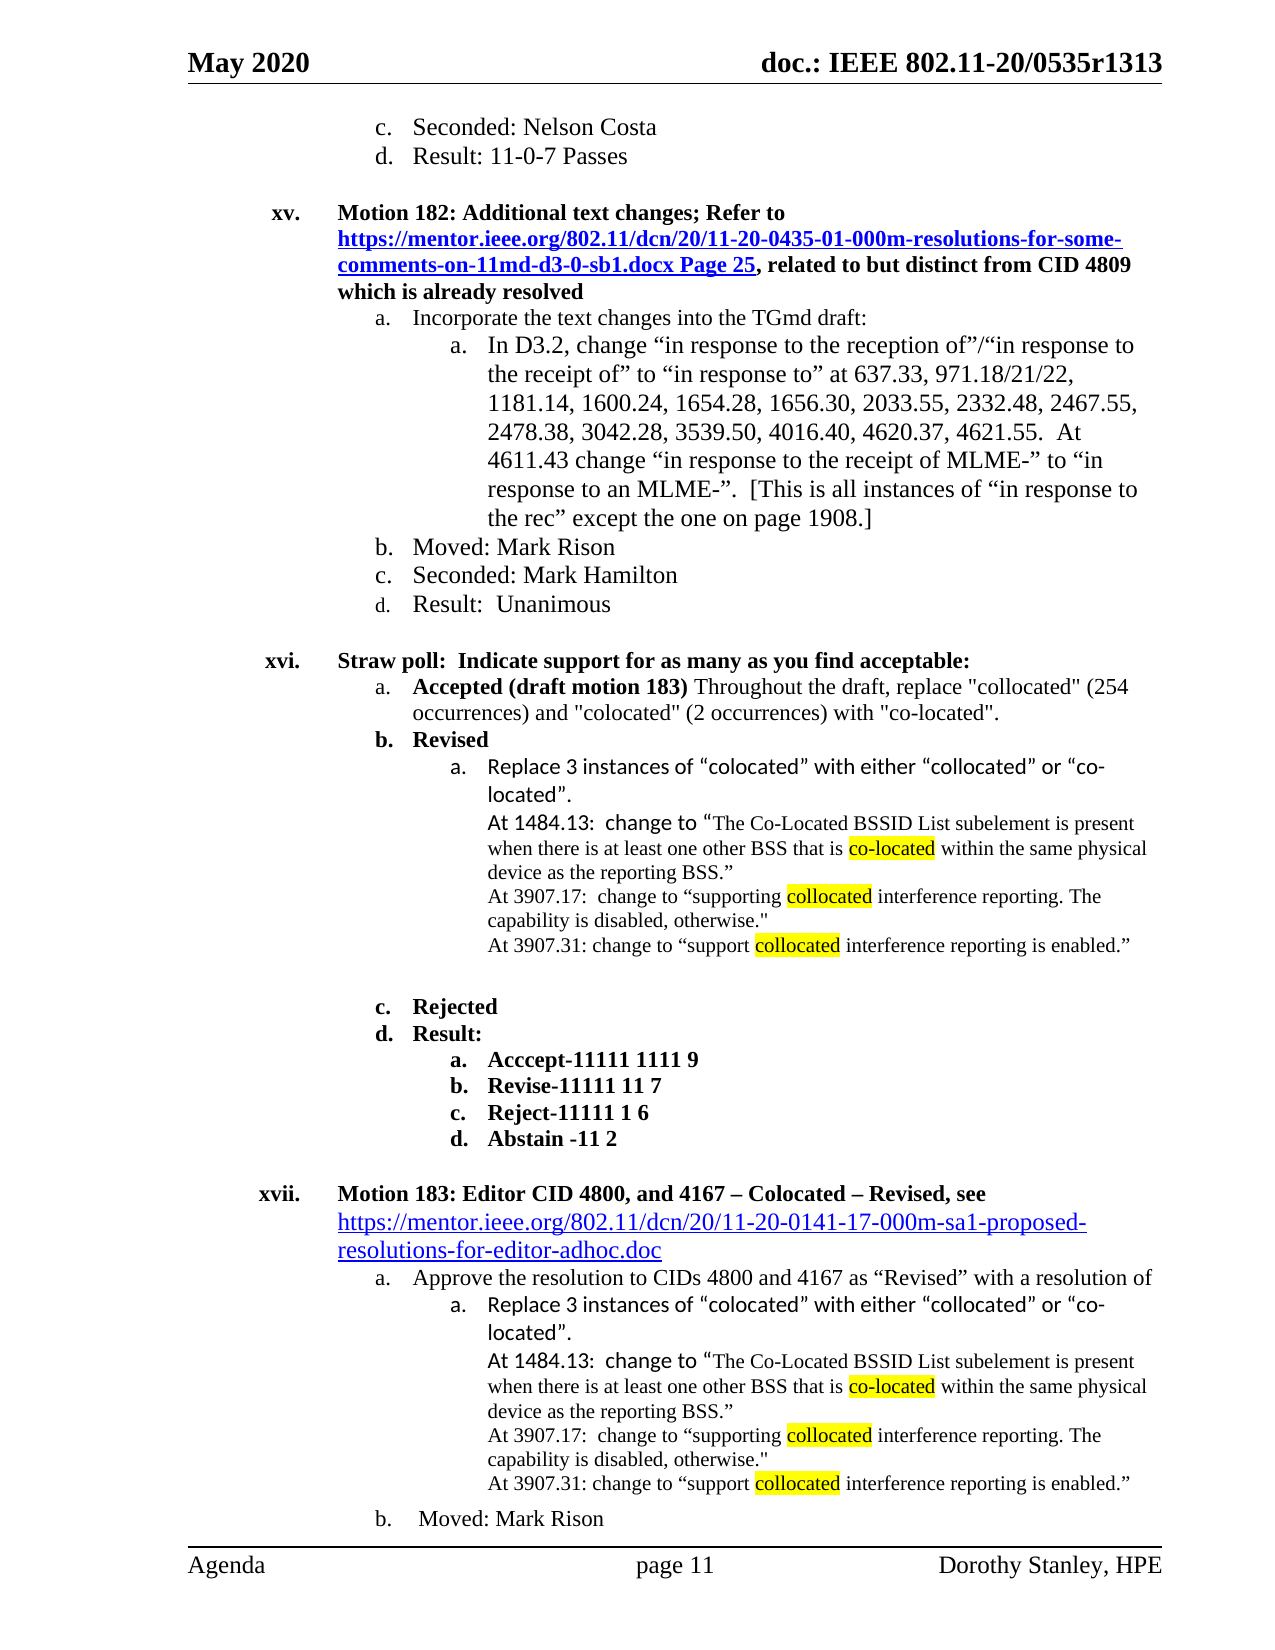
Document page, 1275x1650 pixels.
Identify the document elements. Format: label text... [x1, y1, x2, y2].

list Result: Unanimous [375, 589, 1162, 647]
text At 3907.31: change to “support collocated interference reporting is enabled.” [487, 932, 1162, 957]
text At 1484.13: change to “The Co-Located BSSID List subelement is present when there is at least one other BSS that is co-located within the same physical device as the reporting BSS.” [487, 808, 1162, 884]
list Acccept-11111 1111 9 [450, 1046, 1162, 1072]
list Revise-11111 11 7 [450, 1072, 1162, 1099]
list Result: 11-0-7 Passes [375, 141, 1162, 199]
list Result: [375, 1020, 1162, 1046]
text At 3907.17: change to “supporting collocated interference reporting. The capability is disabled, otherwise." [487, 1423, 1162, 1471]
list Incorporate the text changes into the TGmd draft: [375, 304, 1162, 331]
list Reject-11111 1 6 [450, 1099, 1162, 1125]
list Replace 3 instances of “colocated” with either “collocated” or “co-located”. [450, 1290, 1162, 1346]
list Motion 183: Editor CID 4800, and 4167 – Colocated – Revised, see https://mentor.ieee.org/802.11/dcn/20/11-20-0141-17-000m-sa1-proposed-resolutions-for-editor-adhoc.doc [300, 1178, 1162, 1264]
text At 3907.17: change to “supporting collocated interference reporting. The capability is disabled, otherwise." [487, 884, 1162, 932]
text At 3907.31: change to “support collocated interference reporting is enabled.” [840, 1471, 1162, 1495]
list Rejected [375, 993, 1162, 1020]
list Moved: Mark Rison [375, 1505, 1162, 1532]
list In D3.2, change “in response to the reception of”/“in response to the receipt of” to “in response to” at 637.33, 971.18/21/22, 1181.14, 1600.24, 1654.28, 1656.30, 2033.55, 2332.48, 2467.55, 2478.38, 3042.28, 3539.50, 4016.40, 4620.37, 4621.55. At 4611.43 change “in response to the receipt of MLME-” to “in response to an MLME-”. [This is all instances of “in response to the rec” except the one on page 1908.] [450, 331, 1162, 532]
list Replace 3 instances of “colocated” with either “collocated” or “co-located”. [450, 752, 1162, 808]
list Revised [375, 726, 1162, 752]
list Moved: Mark Rison [375, 532, 1162, 561]
list Abstain -11 2 [450, 1125, 1162, 1151]
text At 3907.31: change to “support collocated interference reporting is enabled.” [487, 1471, 755, 1495]
list Accepted (draft motion 183) Throughout the draft, replace "collocated" (254 occurrences) and "colocated" (2 occurrences) with "co-located". [375, 673, 1162, 726]
list Straw poll: Indicate support for as many as you find acceptable: [300, 647, 1162, 673]
text At 1484.13: change to “The Co-Located BSSID List subelement is present when there is at least one other BSS that is co-located within the same physical device as the reporting BSS.” [487, 1346, 1162, 1423]
list Seconded: Mark Hamilton [375, 561, 1162, 589]
list Seconded: Nelson Costa [375, 112, 1162, 141]
list Motion 182: Additional text changes; Refer to https://mentor.ieee.org/802.11/dcn/20/11-20-0435-01-000m-resolutions-for-some-comments-on-11md-d3-0-sb1.docx Page 25, related to but distinct from CID 4809 which is already resolved [300, 199, 1162, 304]
list Approve the resolution to CIDs 4800 and 4167 as “Revised” with a resolution of [375, 1264, 1162, 1290]
